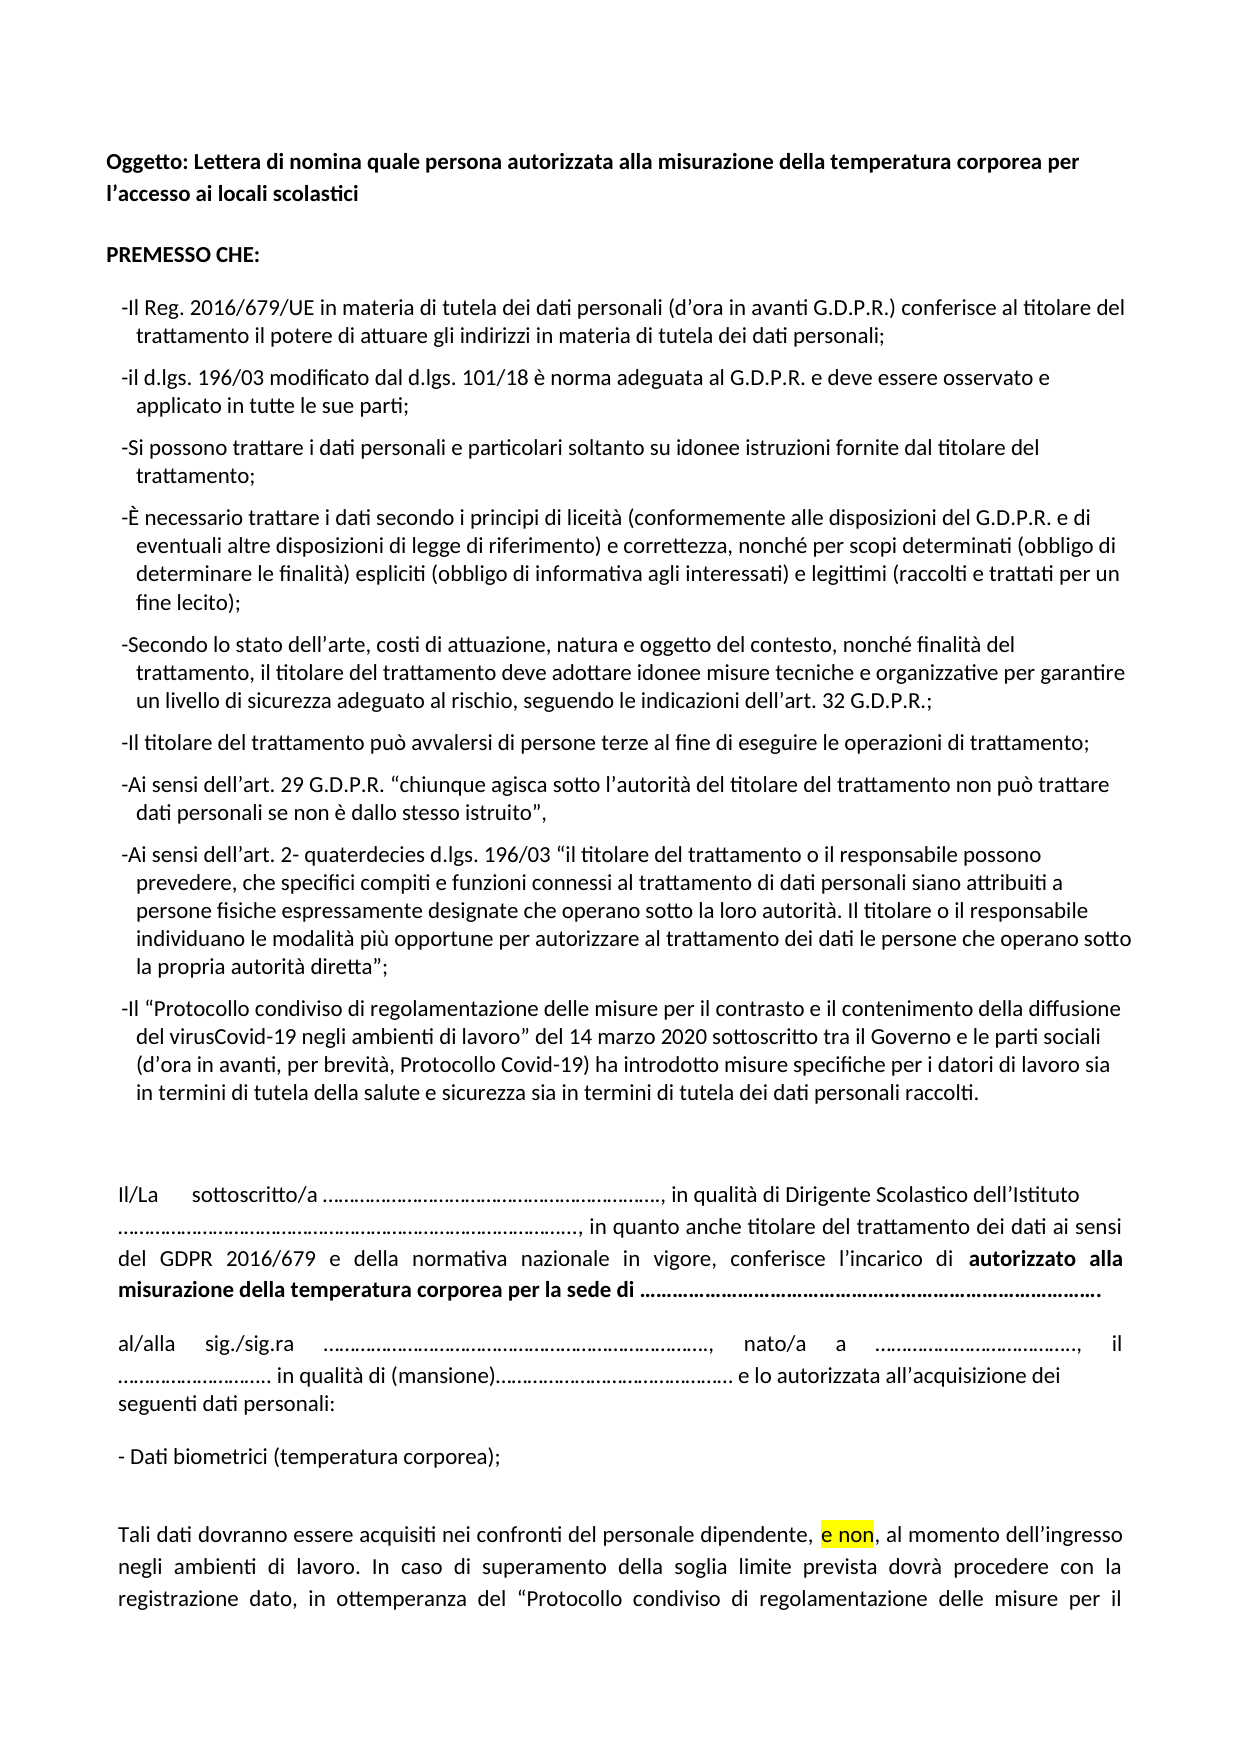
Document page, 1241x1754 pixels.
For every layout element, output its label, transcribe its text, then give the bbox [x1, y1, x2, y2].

text …………………………………………………………………………..., in quanto anche titolare del trattamento dei dati ai sensi del GDPR 2016/679 e della normativa nazionale in vigore, conferisce l’incarico di autorizzato alla misurazione della temperatura corporea per la sede di …………………………………………………………………………. [118, 1212, 1123, 1304]
text ……………………….. in qualità di (mansione)……………………………………… e lo autorizzata all’acquisizione dei seguenti dati personali: [118, 1361, 1134, 1417]
text Il/La sottoscritto/a ………………………………………………………., in qualità di Dirigente Scolastico dell’Istituto [118, 1180, 1134, 1208]
text -Secondo lo stato dell’arte, costi di attuazione, natura e oggetto del contesto, nonché finalità del trattamento, il titolare del trattamento deve adottare idonee misure tecniche e organizzative per garantire un livello di sicurezza adeguato al rischio, seguendo le indicazioni dell’art. 32 G.D.P.R.; [121, 630, 1134, 714]
text -È necessario trattare i dati secondo i principi di liceità (conformemente alle disposizioni del G.D.P.R. e di eventuali altre disposizioni di legge di riferimento) e correttezza, nonché per scopi determinati (obbligo di determinare le finalità) espliciti (obbligo di informativa agli interessati) e legittimi (raccolti e trattati per un fine lecito); [121, 503, 1134, 616]
text -Il titolare del trattamento può avvalersi di persone terze al fine di eseguire le operazioni di trattamento; [121, 728, 1134, 756]
text -Ai sensi dell’art. 2- quaterdecies d.lgs. 196/03 “il titolare del trattamento o il responsabile possono prevedere, che specifici compiti e funzioni connessi al trattamento di dati personali siano attribuiti a persone fisiche espressamente designate che operano sotto la loro autorità. Il titolare o il responsabile individuano le modalità più opportune per autorizzare al trattamento dei dati le persone che operano sotto la propria autorità diretta”; [121, 840, 1134, 980]
text -il d.lgs. 196/03 modificato dal d.lgs. 101/18 è norma adeguata al G.D.P.R. e deve essere osservato e applicato in tutte le sue parti; [121, 363, 1134, 419]
text PREMESSO CHE: [106, 240, 1134, 268]
text -Il “Protocollo condiviso di regolamentazione delle misure per il contrasto e il contenimento della diffusione del virusCovid-19 negli ambienti di lavoro” del 14 marzo 2020 sottoscritto tra il Governo e le parti sociali (d’ora in avanti, per brevità, Protocollo Covid-19) ha introdotto misure specifiche per i datori di lavoro sia in termini di tutela della salute e sicurezza sia in termini di tutela dei dati personali raccolti. [121, 994, 1134, 1106]
text - Dati biometrici (temperatura corporea); [118, 1442, 1134, 1470]
text -Si possono trattare i dati personali e particolari soltanto su idonee istruzioni fornite dal titolare del trattamento; [121, 433, 1134, 489]
text -Il Reg. 2016/679/UE in materia di tutela dei dati personali (d’ora in avanti G.D.P.R.) conferisce al titolare del trattamento il potere di attuare gli indirizzi in materia di tutela dei dati personali; [121, 293, 1134, 349]
text al/alla sig./sig.ra ………………………………………………………………., nato/a a ……………………………….., il [118, 1329, 1134, 1357]
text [118, 1520, 1123, 1612]
title Oggetto: Lettera di nomina quale persona autorizzata alla misurazione della temperatura corporea per l’accesso ai locali scolastici [106, 147, 1103, 208]
text -Ai sensi dell’art. 29 G.D.P.R. “chiunque agisca sotto l’autorità del titolare del trattamento non può trattare dati personali se non è dallo stesso istruito”, [121, 770, 1134, 826]
